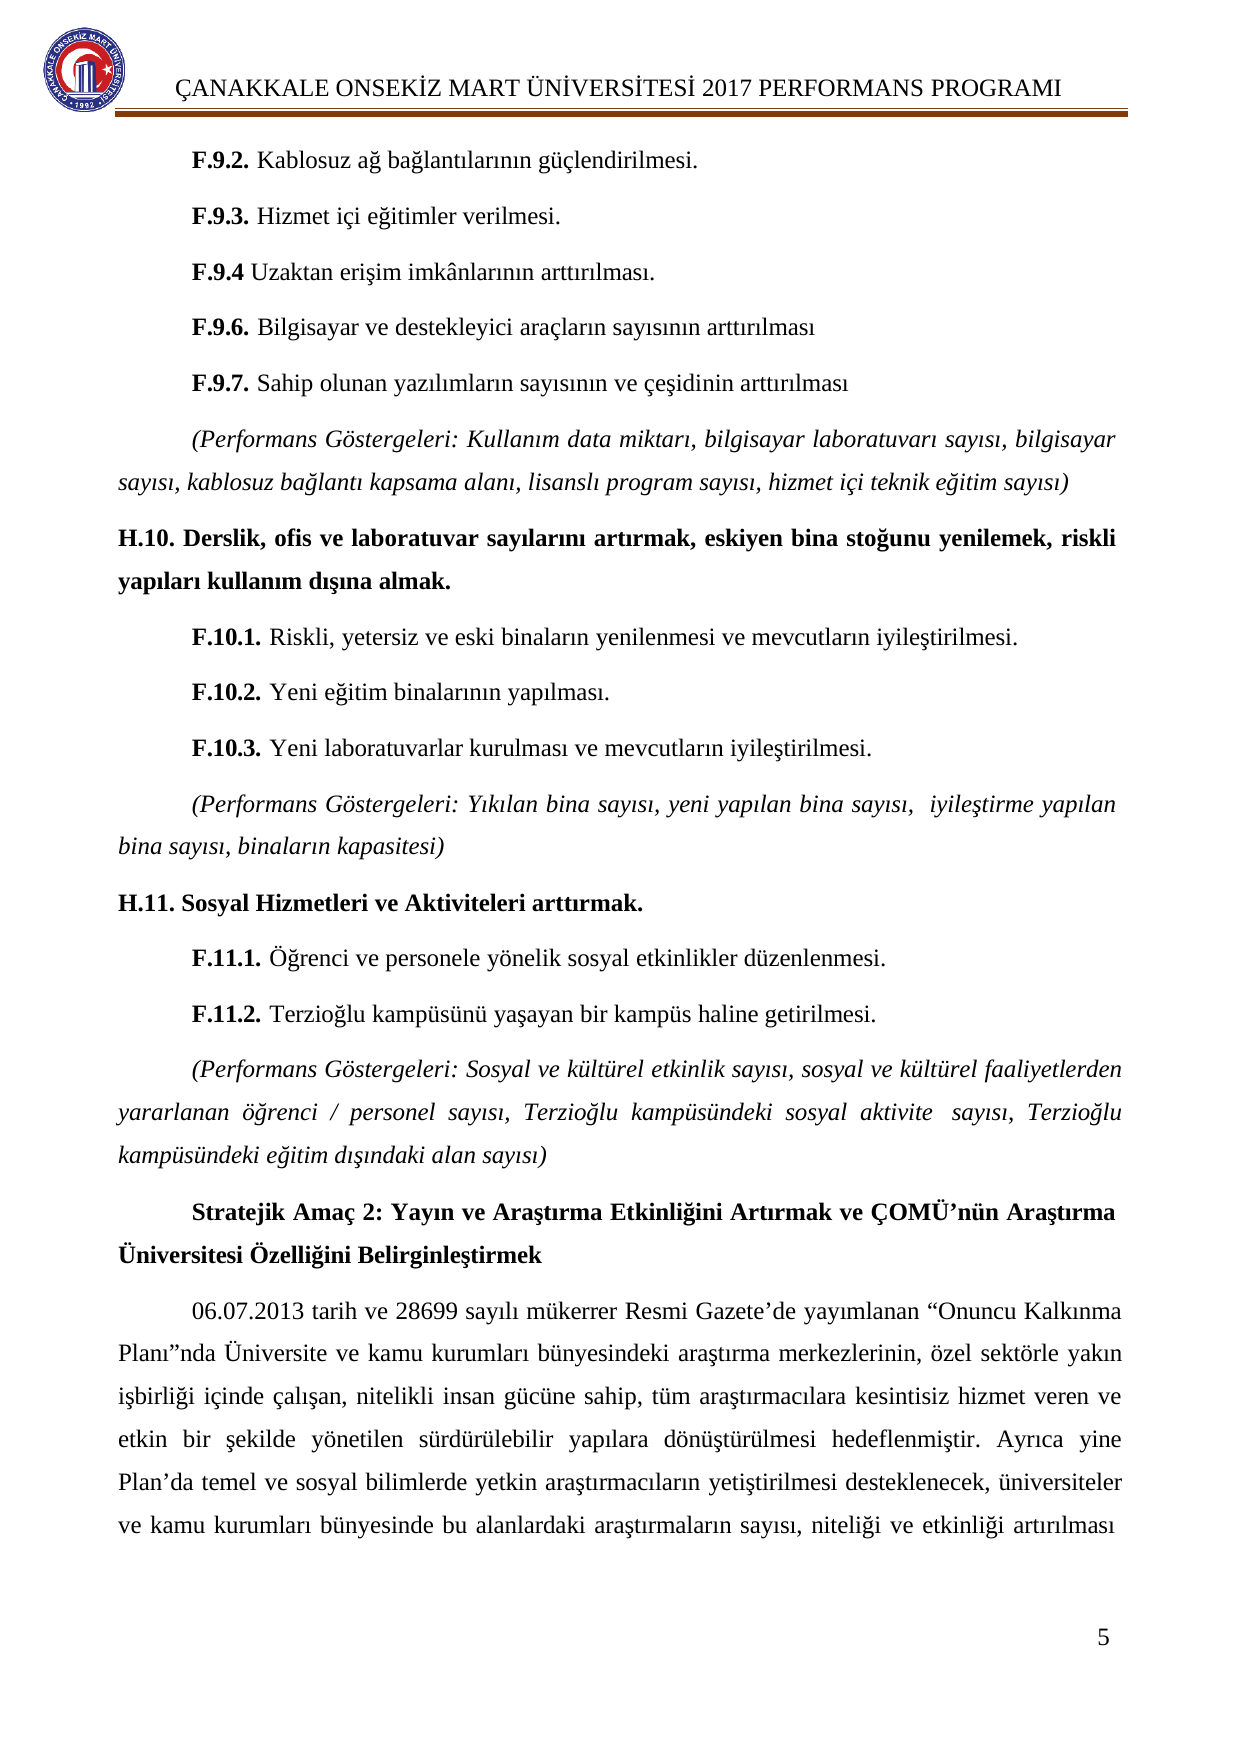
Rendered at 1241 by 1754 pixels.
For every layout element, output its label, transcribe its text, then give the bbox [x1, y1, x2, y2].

list Terzioğlu kampüsünü yaşayan bir kampüs haline getirilmesi. [192, 999, 1140, 1028]
text (Performans Göstergeleri: Kullanım data miktarı, bilgisayar laboratuvarı sayısı, bilgisayar sayısı, kablosuz bağlantı kapsama alanı, lisanslı program sayısı, hizmet içi teknik eğitim sayısı) [118, 424, 1122, 496]
list Kablosuz ağ bağlantılarının güçlendirilmesi. [192, 146, 1140, 174]
text (Performans Göstergeleri: Sosyal ve kültürel etkinlik sayısı, sosyal ve kültürel faaliyetlerden yararlanan öğrenci / personel sayısı, Terzioğlu kampüsündeki sosyal aktivite sayısı, Terzioğlu kampüsündeki eğitim dışındaki alan sayısı) [118, 1054, 1122, 1169]
list Riskli, yetersiz ve eski binaların yenilenmesi ve mevcutların iyileştirilmesi. [192, 622, 1140, 650]
list Hizmet içi eğitimler verilmesi. [192, 201, 1140, 230]
subtitle H.10. Derslik, ofis ve laboratuvar sayılarını artırmak, eskiyen bina stoğunu yenilemek, riskli yapıları kullanım dışına almak. [118, 523, 1122, 595]
picture [43, 27, 125, 112]
list Bilgisayar ve destekleyici araçların sayısının arttırılması [192, 312, 1140, 341]
subtitle Stratejik Amaç 2: Yayın ve Araştırma Etkinliğini Artırmak ve ÇOMÜ’nün Araştırma Üniversitesi Özelliğini Belirginleştirmek [118, 1197, 1122, 1269]
list Sahip olunan yazılımların sayısının ve çeşidinin arttırılması [192, 368, 1140, 397]
list Öğrenci ve personele yönelik sosyal etkinlikler düzenlenmesi. [192, 943, 1140, 972]
text F.9.4 Uzaktan erişim imkânlarının arttırılması. [192, 257, 1140, 286]
subtitle H.11. Sosyal Hizmetleri ve Aktiviteleri arttırmak. [118, 888, 1140, 917]
text 06.07.2013 tarih ve 28699 sayılı mükerrer Resmi Gazete’de yayımlanan “Onuncu Kalkınma Planı”nda Üniversite ve kamu kurumları bünyesindeki araştırma merkezlerinin, özel sektörle yakın işbirliği içinde çalışan, nitelikli insan gücüne sahip, tüm araştırmacılara kesintisiz hizmet veren ve etkin bir şekilde yönetilen sürdürülebilir yapılara dönüştürülmesi hedeflenmiştir. Ayrıca yine Plan’da temel ve sosyal bilimlerde yetkin araştırmacıların yetiştirilmesi desteklenecek, üniversiteler ve kamu kurumları bünyesinde bu alanlardaki araştırmaların sayısı, niteliği ve etkinliği artırılması [118, 1296, 1122, 1538]
list Yeni eğitim binalarının yapılması. [192, 677, 1140, 706]
list Yeni laboratuvarlar kurulması ve mevcutların iyileştirilmesi. [192, 733, 1140, 762]
text (Performans Göstergeleri: Yıkılan bina sayısı, yeni yapılan bina sayısı, iyileştirme yapılan bina sayısı, binaların kapasitesi) [118, 789, 1122, 860]
